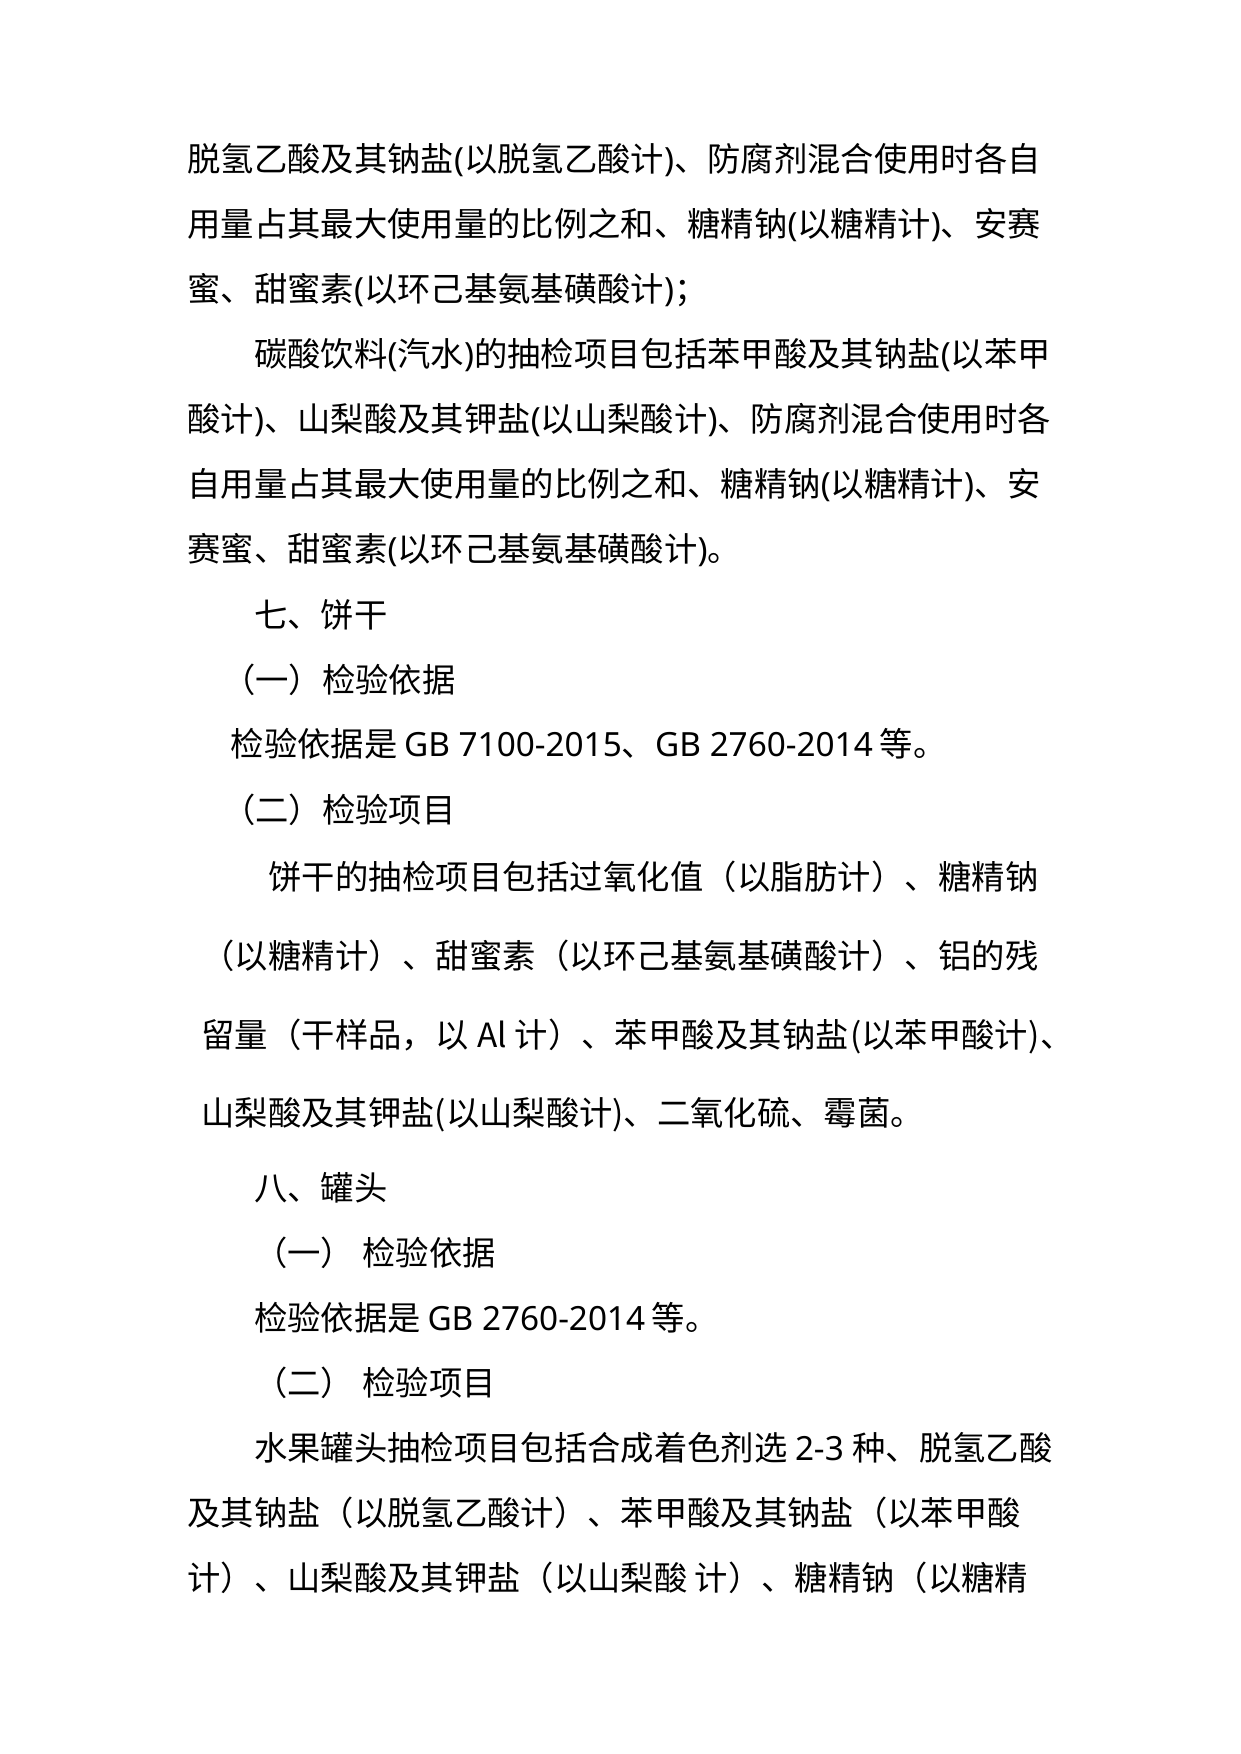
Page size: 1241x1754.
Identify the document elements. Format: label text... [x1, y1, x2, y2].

text 七、饼干 [187, 580, 1053, 645]
text （二） 检验项目 [187, 1349, 1053, 1414]
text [187, 125, 1053, 320]
subtitle 检验依据是GB 2760-2014等。 [187, 1284, 1053, 1349]
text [187, 1414, 1053, 1609]
text 八、罐头 [187, 1154, 1053, 1219]
text （一）检验依据 [187, 645, 1053, 710]
text 饼干的抽检项目包括过氧化值（以脂肪计）、糖精钠（以糖精计）、甜蜜素（以环己基氨基磺酸计）、铝的残留量（干样品，以 Al 计）、苯甲酸及其钠盐(以苯甲酸计)、山梨酸及其钾盐(以山梨酸计)、二氧化硫、霉菌。 [201, 843, 1040, 1144]
text 检验依据是GB 7100-2015、GB 2760-2014等。 [187, 710, 1053, 775]
text （一） 检验依据 [187, 1219, 1053, 1284]
text （二）检验项目 [187, 775, 1053, 840]
text 碳酸饮料(汽水)的抽检项目包括苯甲酸及其钠盐(以苯甲酸计)、山梨酸及其钾盐(以山梨酸计)、防腐剂混合使用时各自用量占其最大使用量的比例之和、糖精钠(以糖精计)、安赛蜜、甜蜜素(以环己基氨基磺酸计)。 [187, 320, 1053, 580]
